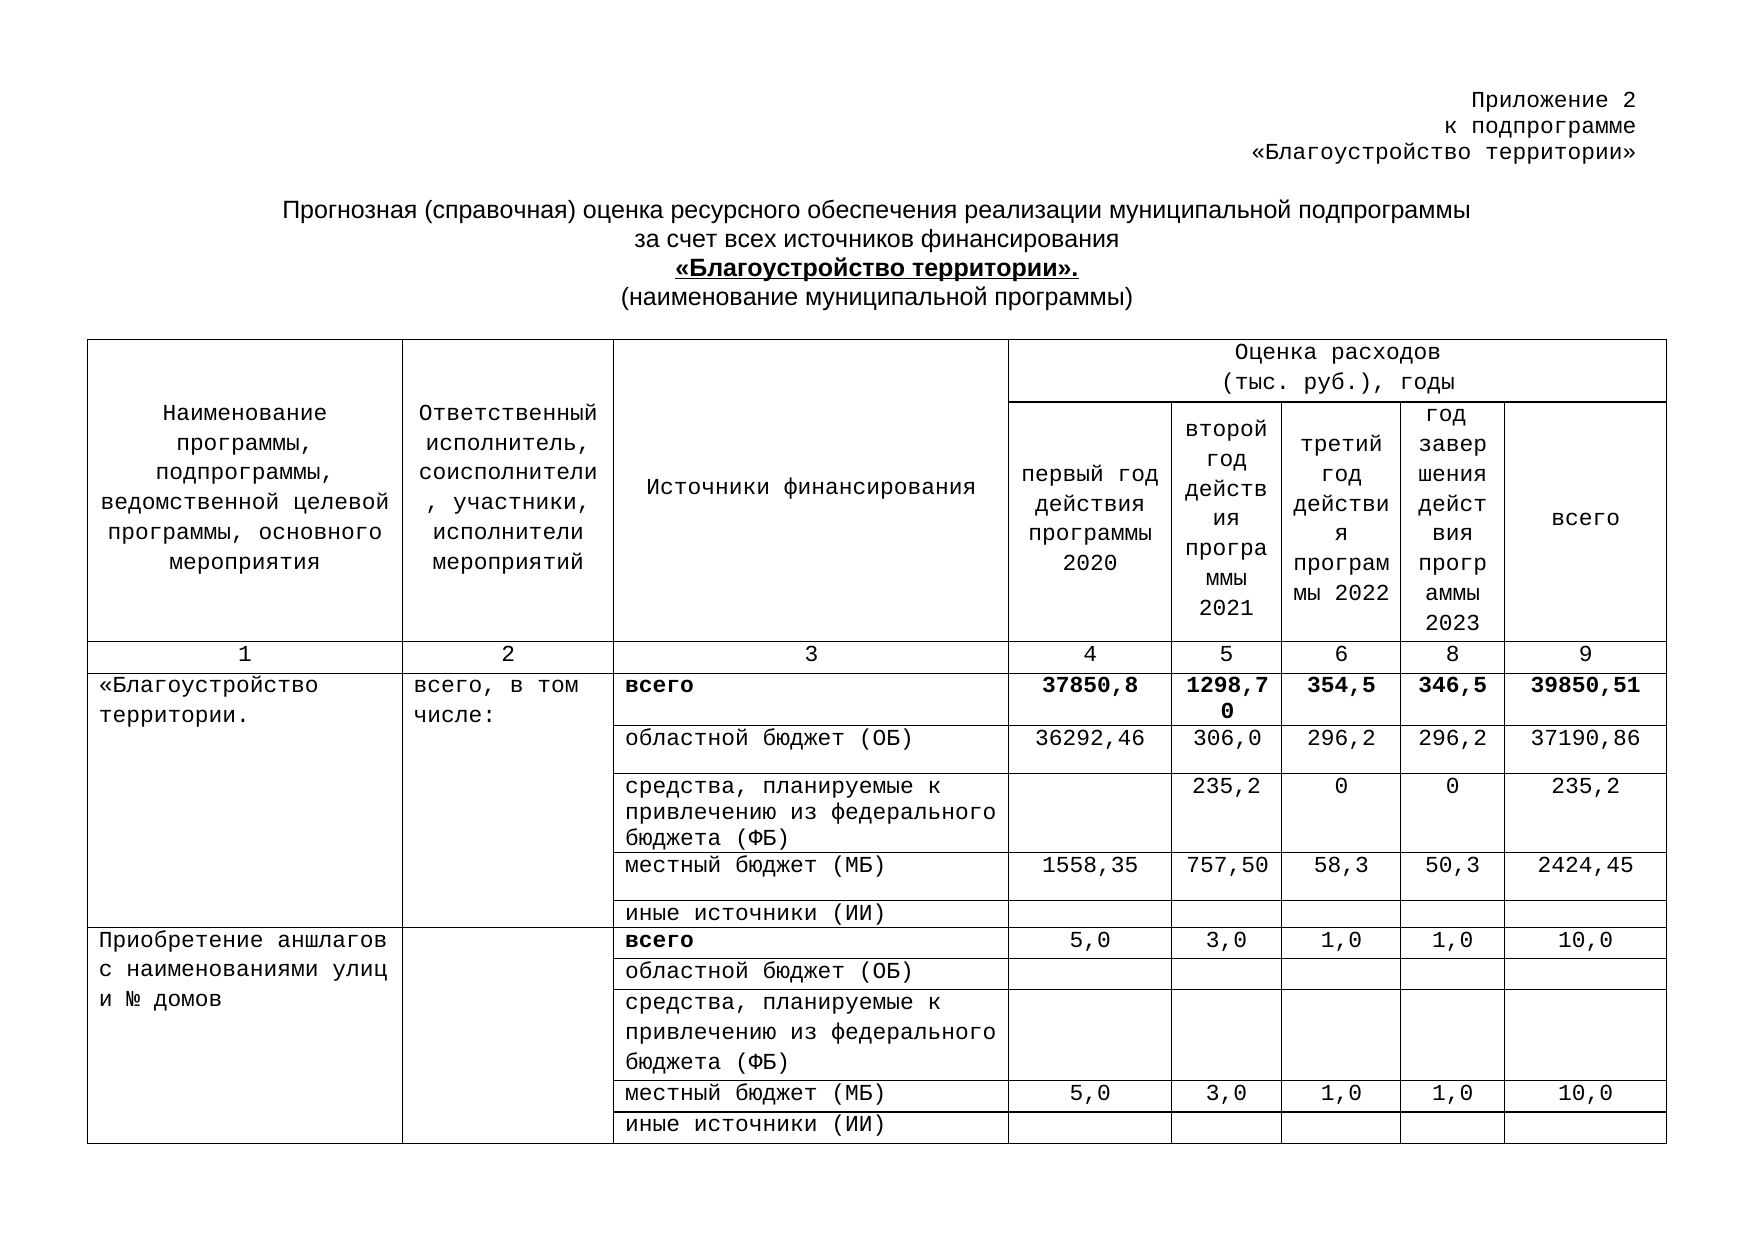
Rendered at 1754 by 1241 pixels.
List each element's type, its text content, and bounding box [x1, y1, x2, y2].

table_cell местный бюджет (МБ) [614, 1081, 1008, 1111]
text Прогнозная (справочная) оценка ресурсного обеспечения реализации муниципальной подпрограммы [118, 195, 1636, 224]
table_cell всего [1505, 403, 1666, 641]
table_cell 0 [1401, 774, 1504, 852]
table_cell местный бюджет (МБ) [614, 853, 1008, 900]
table_cell 2424,45 [1505, 853, 1666, 900]
table_cell 37190,86 [1505, 726, 1666, 773]
table_header Ответственный исполнитель, соисполнители, участники, исполнители мероприятий [403, 340, 613, 641]
table_cell 5,0 [1009, 928, 1171, 958]
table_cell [614, 990, 1008, 1080]
table_cell 10,0 [1505, 1081, 1666, 1111]
table_cell год завершения действия программы 2023 [1401, 403, 1504, 641]
table_cell третий год действия программы 2022 [1282, 403, 1400, 641]
table_cell 757,50 [1172, 853, 1281, 900]
table_cell всего [614, 674, 1008, 725]
table_cell областной бюджет (ОБ) [614, 726, 1008, 773]
table_header Наименование программы, подпрограммы, ведомственной целевой программы, основного мероприятия [88, 340, 402, 641]
table_cell [1505, 901, 1666, 927]
table_cell [1009, 901, 1171, 927]
text Приложение 2 [118, 89, 1636, 114]
table_cell [1009, 1113, 1171, 1143]
text «Благоустройство территории». [118, 253, 1636, 281]
table_cell 6 [1282, 642, 1400, 672]
table_cell 9 [1505, 642, 1666, 672]
table_cell [1282, 959, 1400, 989]
table_cell иные источники (ИИ) [614, 1113, 1008, 1143]
table_cell средства, планируемые к привлечению из федерального бюджета (ФБ) [614, 774, 1008, 852]
table_cell первый год действия программы 2020 [1009, 403, 1171, 641]
table_cell 3 [614, 642, 1008, 672]
table_cell 354,5 [1282, 674, 1400, 725]
table_cell 235,2 [1172, 774, 1281, 852]
table_cell 5,0 [1009, 1081, 1171, 1111]
table_cell Приобретение аншлагов с наименованиями улиц и № домов [88, 928, 402, 1143]
table_cell [1009, 774, 1171, 852]
table_cell второй год действия программы 2021 [1172, 403, 1281, 641]
table_cell 1558,35 [1009, 853, 1171, 900]
table_cell «Благоустройство территории. [88, 674, 402, 927]
table_cell 10,0 [1505, 928, 1666, 958]
table_cell 306,0 [1172, 726, 1281, 773]
table_cell 2 [403, 642, 613, 672]
table_cell [1172, 1113, 1281, 1143]
table_cell 1,0 [1401, 928, 1504, 958]
table_cell [1172, 990, 1281, 1080]
table_cell [1401, 990, 1504, 1080]
text к подпрограмме [118, 114, 1636, 141]
table_cell 346,5 [1401, 674, 1504, 725]
table_cell [403, 928, 613, 1143]
table_cell 1,0 [1282, 928, 1400, 958]
table_cell всего [614, 928, 1008, 958]
table_cell [1505, 1113, 1666, 1143]
table_cell 4 [1009, 642, 1171, 672]
table_cell [1505, 959, 1666, 989]
table_cell 37850,8 [1009, 674, 1171, 725]
table_cell 1,0 [1282, 1081, 1400, 1111]
table_cell областной бюджет (ОБ) [614, 959, 1008, 989]
table_cell 1 [88, 642, 402, 672]
table_cell 3,0 [1172, 928, 1281, 958]
table_cell [1282, 990, 1400, 1080]
table_cell [1401, 959, 1504, 989]
table_cell 36292,46 [1009, 726, 1171, 773]
table_cell 296,2 [1282, 726, 1400, 773]
table_cell 39850,51 [1505, 674, 1666, 725]
table_header Источники финансирования [614, 340, 1008, 641]
table_cell 235,2 [1505, 774, 1666, 852]
table_cell 0 [1282, 774, 1400, 852]
text «Благоустройство территории» [118, 141, 1636, 166]
table_cell [1172, 901, 1281, 927]
table_cell [1009, 990, 1171, 1080]
table_cell 5 [1172, 642, 1281, 672]
table_cell [1282, 901, 1400, 927]
table_cell иные источники (ИИ) [614, 901, 1008, 927]
table_cell [1282, 1113, 1400, 1143]
table_cell 1,0 [1401, 1081, 1504, 1111]
table_cell [1172, 959, 1281, 989]
text (наименование муниципальной программы) [118, 281, 1636, 310]
table_cell [1009, 959, 1171, 989]
table_cell [1505, 990, 1666, 1080]
table_header Оценка расходов (тыс. руб.), годы [1009, 340, 1666, 401]
table_cell 1298,70 [1172, 674, 1281, 725]
table_cell [1401, 1113, 1504, 1143]
table_cell [1401, 901, 1504, 927]
table_cell всего, в том числе: [403, 674, 613, 927]
table_cell 58,3 [1282, 853, 1400, 900]
table_cell 296,2 [1401, 726, 1504, 773]
table_cell 3,0 [1172, 1081, 1281, 1111]
text за счет всех источников финансирования [118, 224, 1636, 253]
table_cell 8 [1401, 642, 1504, 672]
table_cell 50,3 [1401, 853, 1504, 900]
